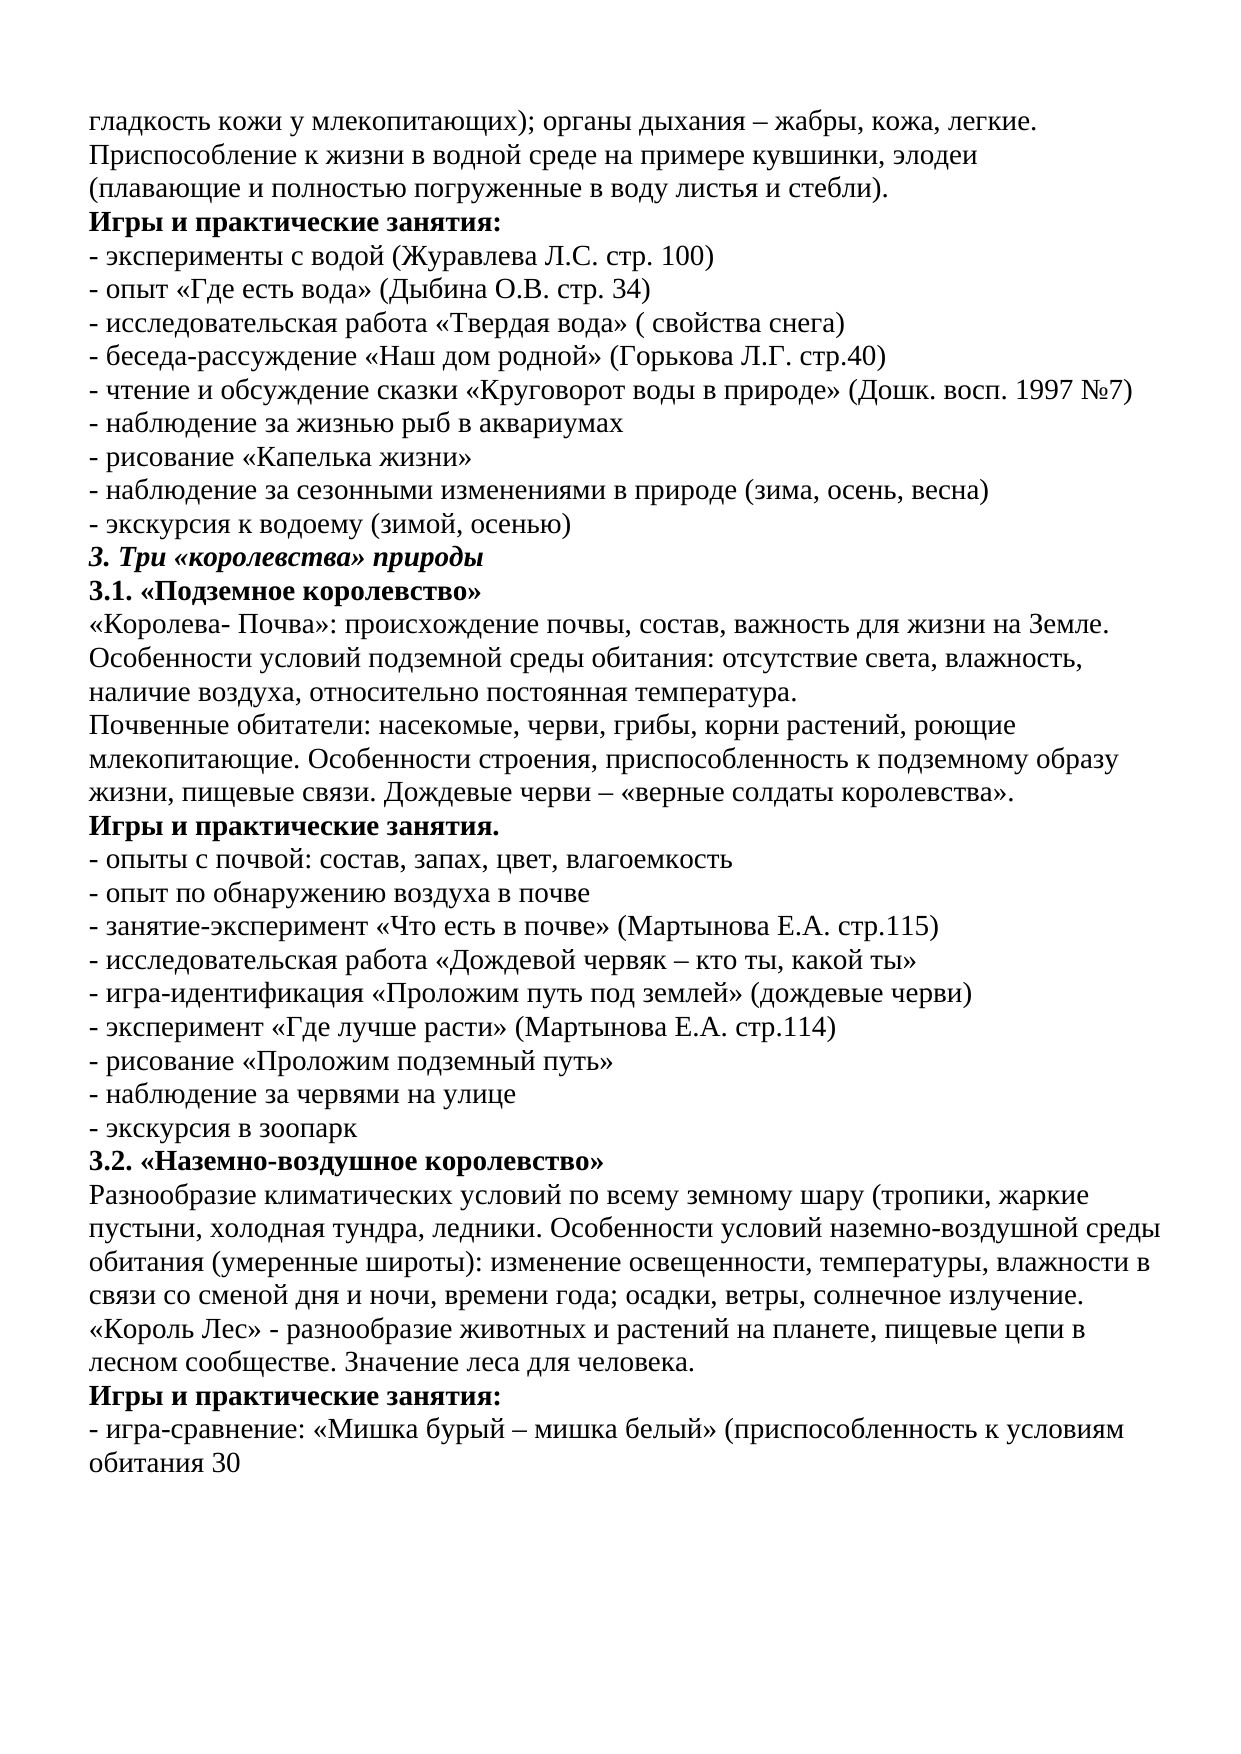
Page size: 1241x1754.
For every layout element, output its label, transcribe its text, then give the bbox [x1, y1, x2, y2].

text - беседа-рассуждение «Наш дом родной» (Горькова Л.Г. стр.40) [89, 338, 1181, 372]
text - рисование «Капелька жизни» [89, 439, 1181, 472]
text 3. Три «королевства» природы [89, 539, 1181, 573]
text Игры и практические занятия: [89, 1378, 1181, 1412]
text Почвенные обитатели: насекомые, черви, грибы, корни растений, роющие млекопитающие. Особенности строения, приспособленность к подземному образу жизни, пищевые связи. Дождевые черви – «верные солдаты королевства». [89, 707, 1181, 808]
text - наблюдение за жизнью рыб в аквариумах [89, 405, 1181, 439]
text 3.2. «Наземно-воздушное королевство» [89, 1143, 1181, 1177]
text - исследовательская работа «Твердая вода» ( свойства снега) [89, 305, 1181, 338]
text - экскурсия к водоему (зимой, осенью) [89, 506, 1181, 539]
text - исследовательская работа «Дождевой червяк – кто ты, какой ты» [89, 942, 1181, 976]
text «Король Лес» - разнообразие животных и растений на планете, пищевые цепи в лесном сообществе. Значение леса для человека. [89, 1311, 1181, 1378]
text - экскурсия в зоопарк [89, 1110, 1181, 1143]
text - эксперимент «Где лучше расти» (Мартынова Е.А. стр.114) [89, 1009, 1181, 1043]
text Игры и практические занятия: [89, 204, 1181, 238]
text - эксперименты с водой (Журавлева Л.С. стр. 100) [89, 238, 1181, 271]
text гладкость кожи у млекопитающих); органы дыхания – жабры, кожа, легкие. Приспособление к жизни в водной среде на примере кувшинки, элодеи [89, 103, 1181, 171]
text - опыты с почвой: состав, запах, цвет, влагоемкость [89, 841, 1181, 875]
text (плавающие и полностью погруженные в воду листья и стебли). [89, 171, 1181, 204]
text - игра-сравнение: «Мишка бурый – мишка белый» (приспособленность к условиям обитания 30 [89, 1412, 1181, 1479]
text 3.1. «Подземное королевство» [89, 573, 1181, 607]
text Разнообразие климатических условий по всему земному шару (тропики, жаркие пустыни, холодная тундра, ледники. Особенности условий наземно-воздушной среды обитания (умеренные широты): изменение освещенности, температуры, влажности в связи со сменой дня и ночи, времени года; осадки, ветры, солнечное излучение. [89, 1177, 1181, 1311]
text - опыт по обнаружению воздуха в почве [89, 875, 1181, 908]
text - наблюдение за сезонными изменениями в природе (зима, осень, весна) [89, 472, 1181, 506]
text - игра-идентификация «Проложим путь под землей» (дождевые черви) [89, 976, 1181, 1009]
text - опыт «Где есть вода» (Дыбина О.В. стр. 34) [89, 271, 1181, 305]
text - занятие-эксперимент «Что есть в почве» (Мартынова Е.А. стр.115) [89, 908, 1181, 942]
text - рисование «Проложим подземный путь» [89, 1043, 1181, 1076]
text «Королева- Почва»: происхождение почвы, состав, важность для жизни на Земле. Особенности условий подземной среды обитания: отсутствие света, влажность, наличие воздуха, относительно постоянная температура. [89, 607, 1181, 707]
text - наблюдение за червями на улице [89, 1076, 1181, 1110]
text Игры и практические занятия. [89, 808, 1181, 841]
text - чтение и обсуждение сказки «Круговорот воды в природе» (Дошк. восп. 1997 №7) [89, 372, 1181, 405]
